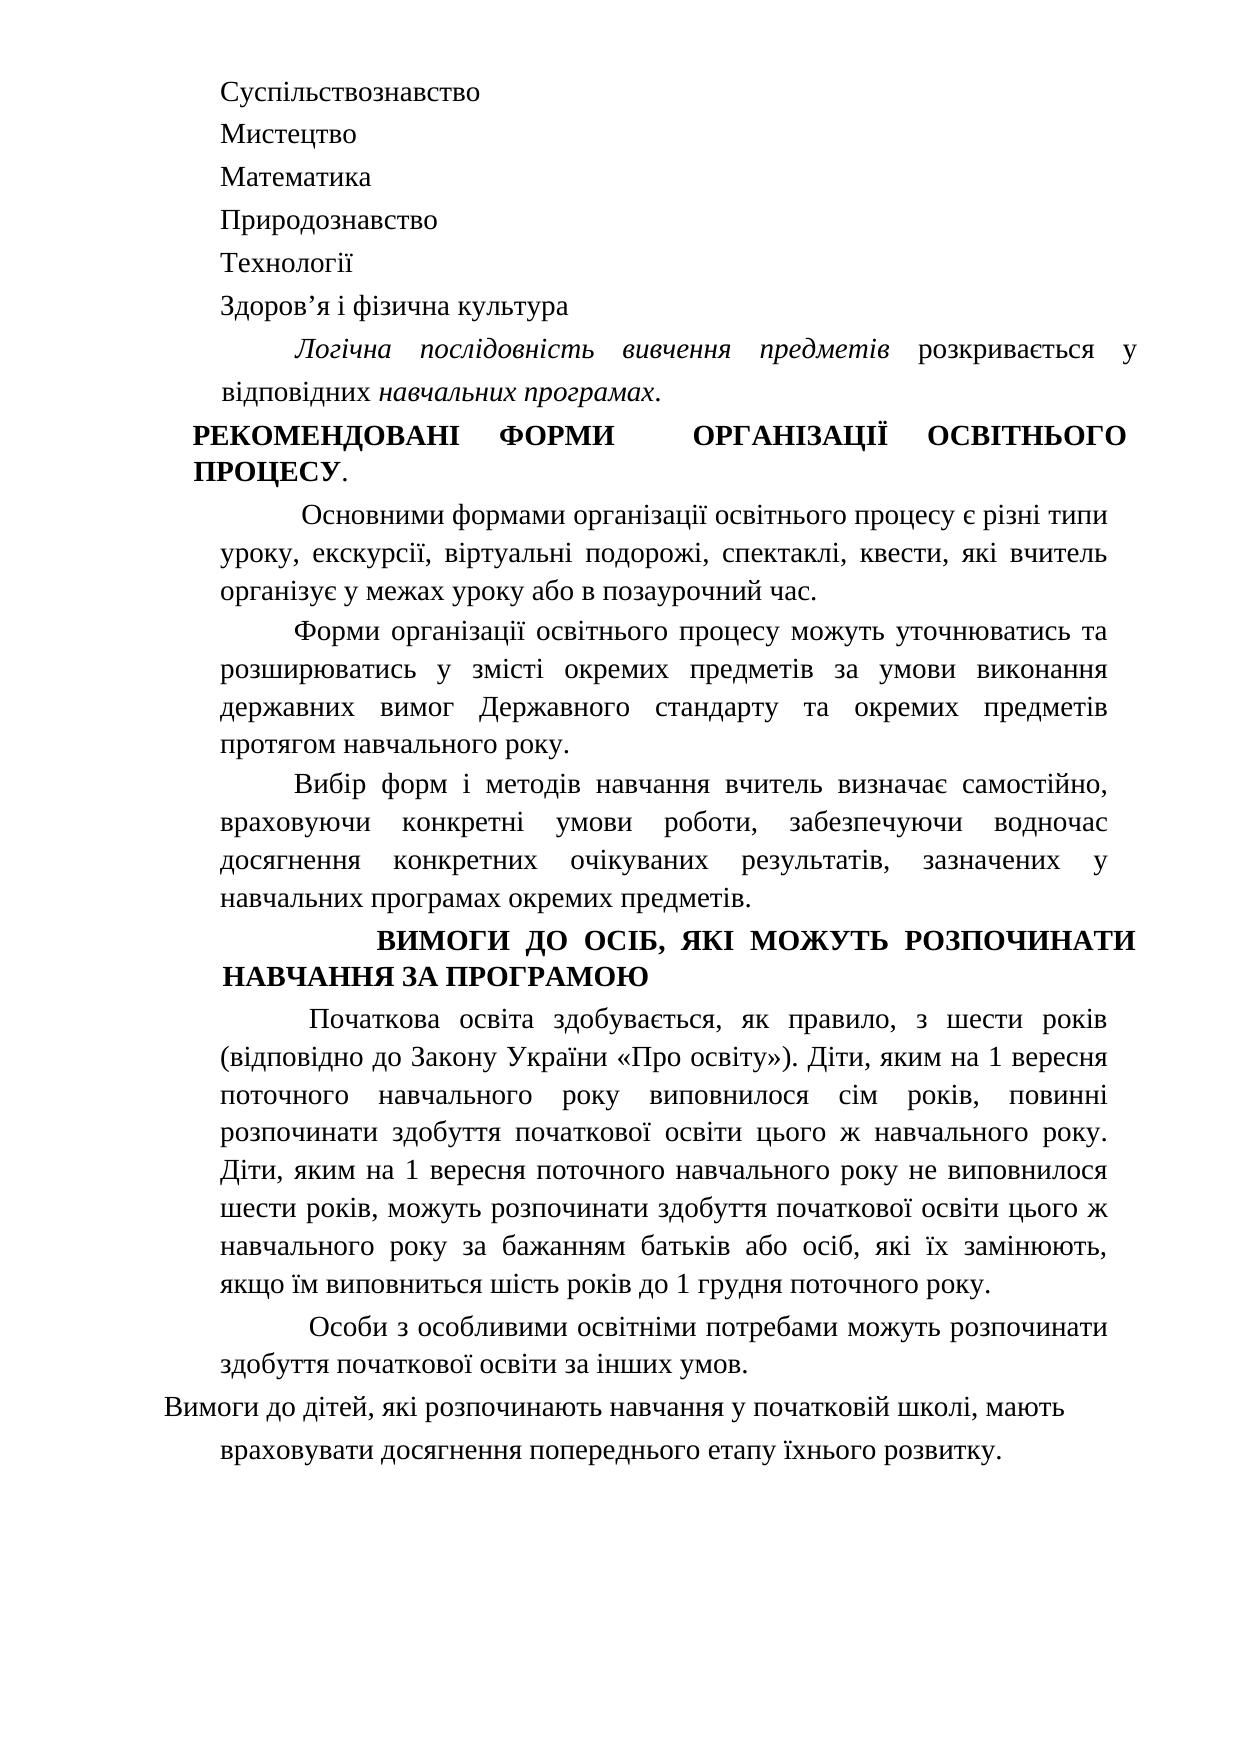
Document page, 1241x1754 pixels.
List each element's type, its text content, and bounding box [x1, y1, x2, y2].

text ВИМОГИ ДО ОСІБ, ЯКІ МОЖУТЬ РОЗПОЧИНАТИ НАВЧАННЯ ЗА ПРОГРАМОЮ [221, 923, 1137, 993]
text Вимоги до дітей, які розпочинають навчання у початковій школі, мають [163, 1389, 1108, 1423]
text Логічна послідовність вивчення предметів розкривається у відповідних навчальних програмах. [221, 331, 1137, 407]
text Природознавство [220, 202, 1108, 236]
text Вибір форм і методів навчання вчитель визначає самостійно, враховуючи конкретні умови роботи, забезпечуючи водночас досягнення конкретних очікуваних результатів, зазначених у навчальних програмах окремих предметів. [220, 767, 1108, 914]
text Технології [220, 245, 1108, 279]
text Мистецтво [220, 117, 1108, 150]
text Основними формами організації освітнього процесу є різні типи уроку, екскурсії, віртуальні подорожі, спектаклі, квести, які вчитель організує у межах уроку або в позаурочний час. [220, 497, 1108, 606]
text Особи з особливими освітніми потребами можуть розпочинати здобуття початкової освіти за інших умов. [220, 1309, 1108, 1380]
text Суспільствознавство [220, 74, 1108, 107]
text РЕКОМЕНДОВАНІ ФОРМИ ОРГАНІЗАЦІЇ ОСВІТНЬОГО ПРОЦЕСУ. [192, 418, 1127, 488]
text Початкова освіта здобувається, як правило, з шести років (відповідно до Закону України «Про освіту»). Діти, яким на 1 вересня поточного навчального року виповнилося сім років, повинні розпочинати здобуття початкової освіти цього ж навчального року. Діти, яким на 1 вересня поточного навчального року не виповнилося шести років, можуть розпочинати здобуття початкової освіти цього ж навчального року за бажанням батьків або осіб, які їх замінюють, якщо їм виповниться шість років до 1 грудня поточного року. [220, 1001, 1108, 1299]
text Математика [220, 159, 1108, 193]
text Здоров’я і фізична культура [220, 288, 1108, 321]
text Форми організації освітнього процесу можуть уточнюватись та розширюватись у змісті окремих предметів за умови виконання державних вимог Державного стандарту та окремих предметів протягом навчального року. [220, 613, 1108, 760]
text враховувати досягнення попереднього етапу їхнього розвитку. [220, 1432, 1108, 1466]
